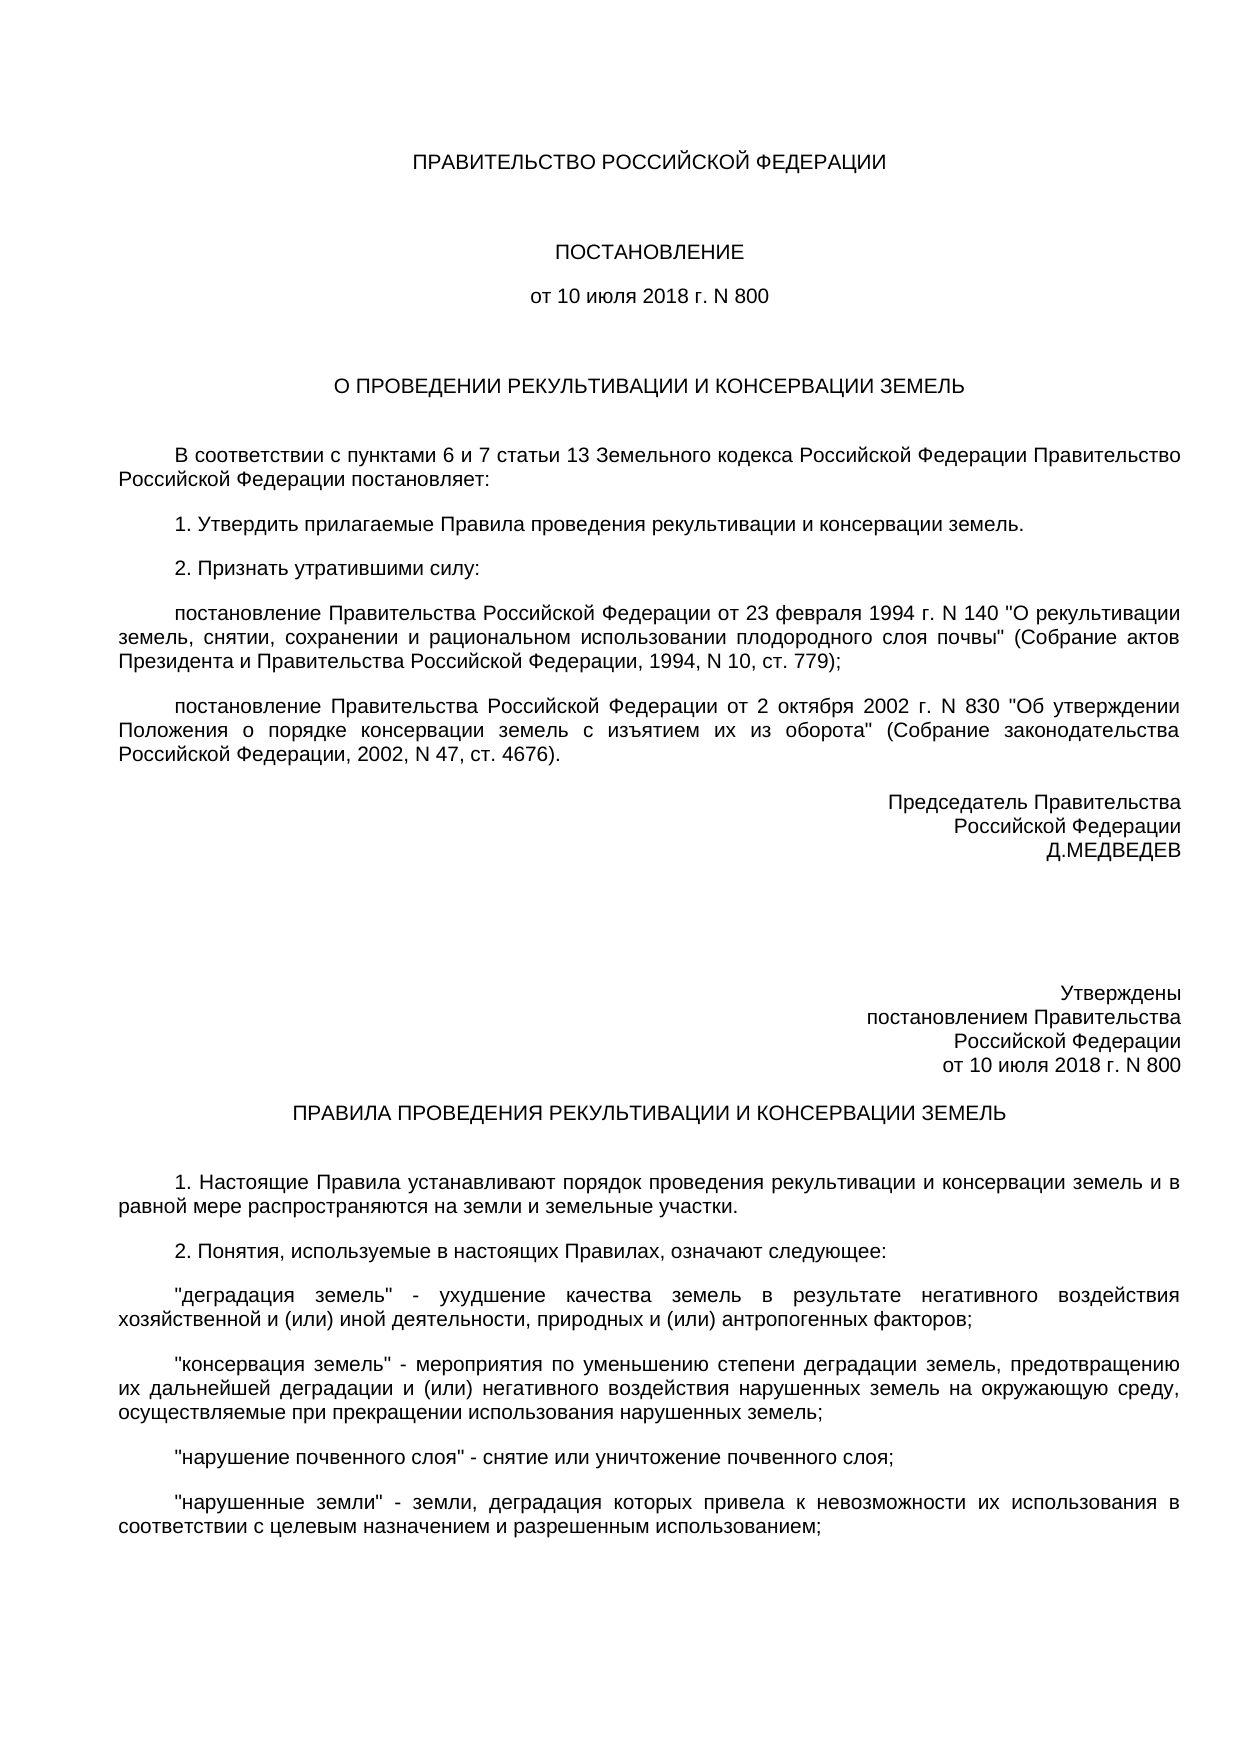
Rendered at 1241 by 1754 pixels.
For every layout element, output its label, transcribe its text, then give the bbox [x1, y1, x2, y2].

text Д.МЕДВЕДЕВ [118, 837, 1181, 861]
text постановлением Правительства [118, 1005, 1181, 1029]
text "консервация земель" - мероприятия по уменьшению степени деградации земель, предотвращению их дальнейшей деградации и (или) негативного воздействия нарушенных земель на окружающую среду, осуществляемые при прекращении использования нарушенных земель; [118, 1352, 1181, 1424]
text О ПРОВЕДЕНИИ РЕКУЛЬТИВАЦИИ И КОНСЕРВАЦИИ ЗЕМЕЛЬ [118, 374, 1181, 398]
text от 10 июля 2018 г. N 800 [118, 1053, 1181, 1077]
text "нарушенные земли" - земли, деградация которых привела к невозможности их использования в соответствии с целевым назначением и разрешенным использованием; [118, 1489, 1181, 1537]
text ПРАВИЛА ПРОВЕДЕНИЯ РЕКУЛЬТИВАЦИИ И КОНСЕРВАЦИИ ЗЕМЕЛЬ [118, 1101, 1181, 1125]
text 1. Утвердить прилагаемые Правила проведения рекультивации и консервации земель. [118, 511, 1181, 535]
text Председатель Правительства [118, 789, 1181, 813]
text 1. Настоящие Правила устанавливают порядок проведения рекультивации и консервации земель и в равной мере распространяются на земли и земельные участки. [118, 1170, 1181, 1218]
text Российской Федерации [118, 1029, 1181, 1053]
text "деградация земель" - ухудшение качества земель в результате негативного воздействия хозяйственной и (или) иной деятельности, природных и (или) антропогенных факторов; [118, 1283, 1181, 1331]
text постановление Правительства Российской Федерации от 23 февраля 1994 г. N 140 "О рекультивации земель, снятии, сохранении и рациональном использовании плодородного слоя почвы" (Собрание актов Президента и Правительства Российской Федерации, 1994, N 10, ст. 779); [118, 601, 1181, 673]
text Утверждены [118, 981, 1181, 1005]
text В соответствии с пунктами 6 и 7 статьи 13 Земельного кодекса Российской Федерации Правительство Российской Федерации постановляет: [118, 443, 1181, 491]
text Российской Федерации [118, 813, 1181, 837]
text 2. Признать утратившими силу: [118, 556, 1181, 580]
text ПОСТАНОВЛЕНИЕ [118, 239, 1181, 263]
text 2. Понятия, используемые в настоящих Правилах, означают следующее: [118, 1238, 1181, 1262]
text ПРАВИТЕЛЬСТВО РОССИЙСКОЙ ФЕДЕРАЦИИ [118, 150, 1181, 174]
text "нарушение почвенного слоя" - снятие или уничтожение почвенного слоя; [118, 1445, 1181, 1469]
text от 10 июля 2018 г. N 800 [118, 284, 1181, 308]
text постановление Правительства Российской Федерации от 2 октября 2002 г. N 830 "Об утверждении Положения о порядке консервации земель с изъятием их из оборота" (Собрание законодательства Российской Федерации, 2002, N 47, ст. 4676). [118, 694, 1181, 766]
